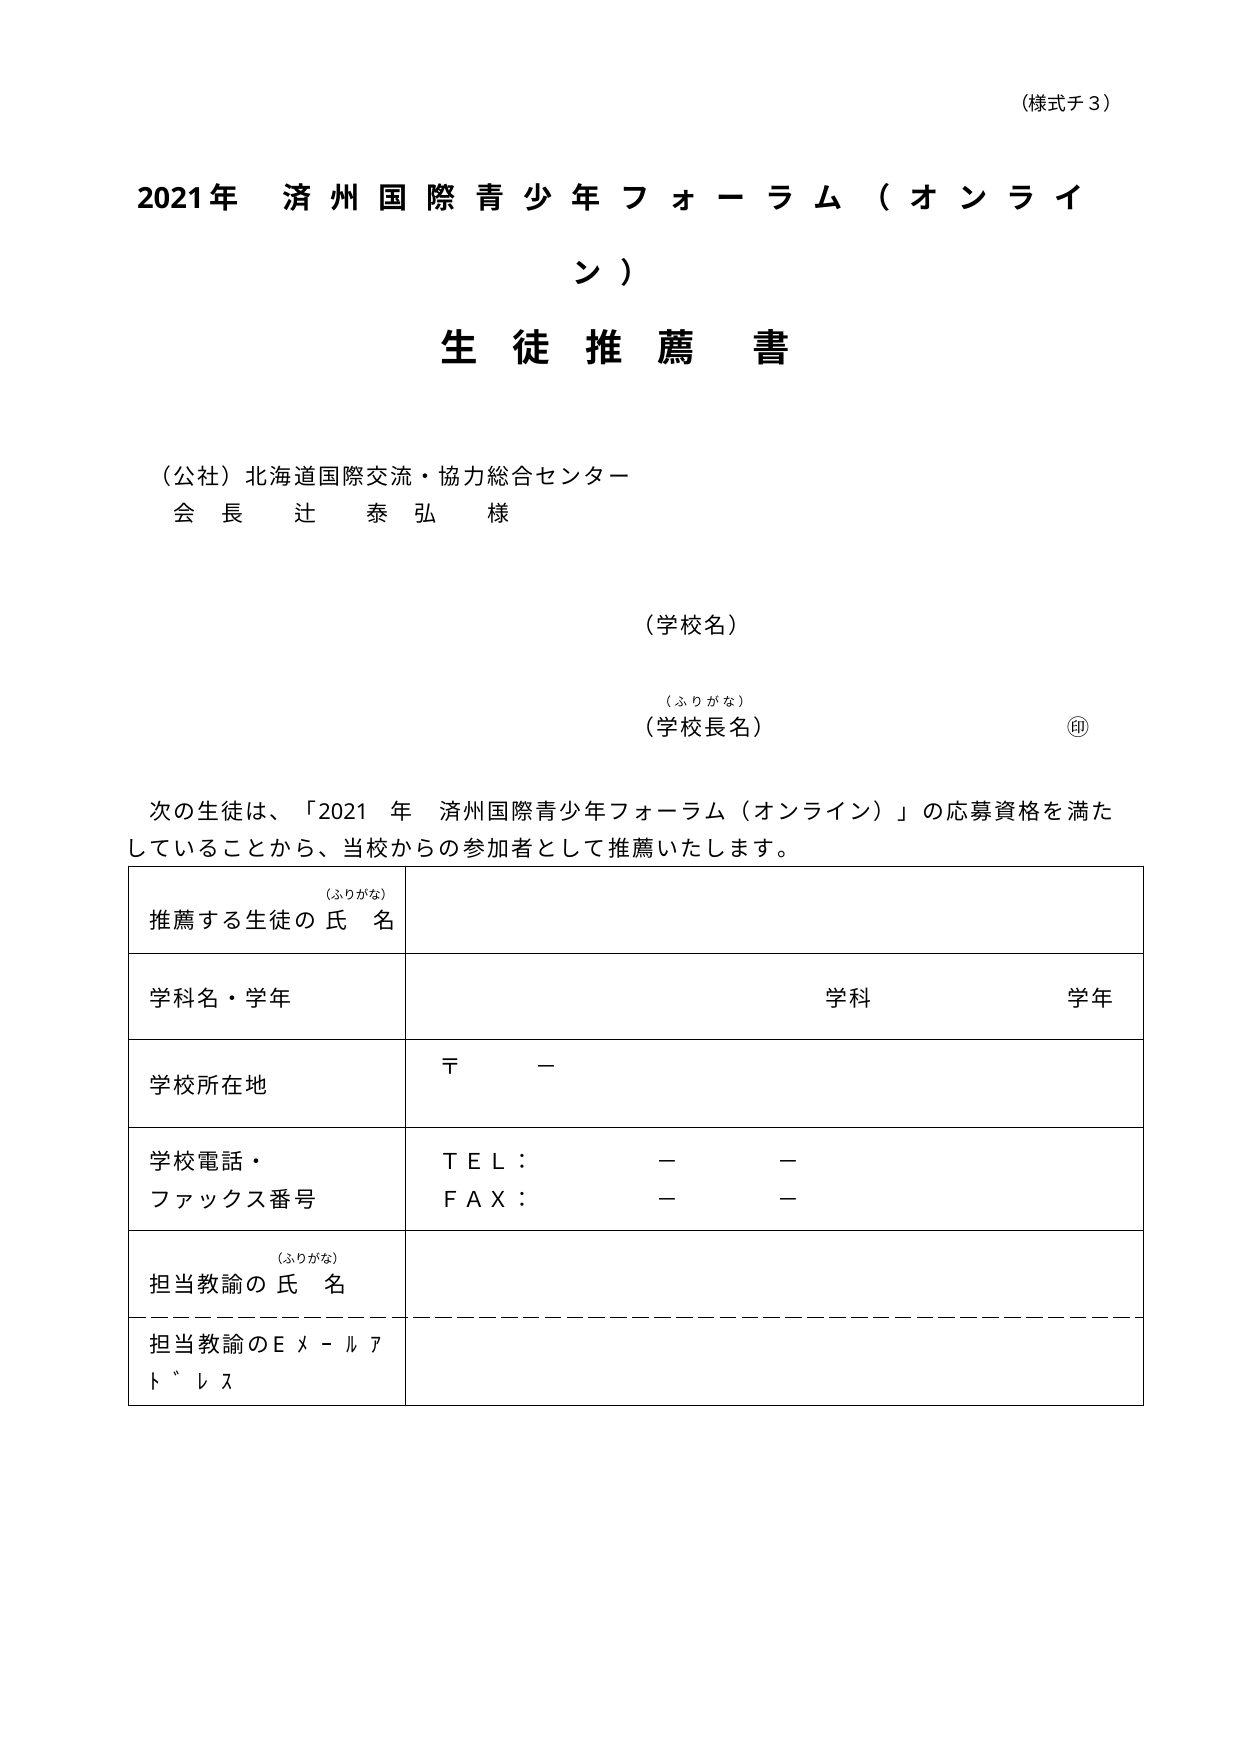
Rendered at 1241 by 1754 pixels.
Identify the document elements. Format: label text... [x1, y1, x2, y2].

text 会 長 辻 泰 弘 様 [125, 494, 1116, 531]
text （） ㊞ [125, 679, 1116, 754]
text 次の生徒は、「2021年 済州国際青少年フォーラム（オンライン）」の応募資格を満たしていることから、当校からの参加者として推薦いたします。 [125, 791, 1116, 866]
table_cell 学校所在地 [129, 1040, 405, 1127]
table_cell [406, 1317, 1143, 1404]
table_cell 〒 － [406, 1040, 1143, 1127]
table_cell 担当教諭の [129, 1231, 405, 1317]
text （学校名） [125, 605, 1116, 642]
table_cell 学科名・学年 [129, 954, 405, 1039]
table_header [406, 867, 1143, 953]
table_header 推薦する生徒の [129, 867, 405, 953]
table_cell 担当教諭のEﾒｰﾙｱﾄﾞﾚｽ [129, 1317, 405, 1404]
text （公社）北海道国際交流・協力総合センター [125, 456, 1116, 494]
table_cell 学科 学年 [406, 954, 1143, 1039]
text 2021年 済州国際青少年フォーラム（オンライン） [125, 159, 1116, 308]
table_cell ＴＥＬ： － － ＦＡＸ： － － [406, 1128, 1143, 1230]
table_cell [406, 1231, 1143, 1317]
text 生徒推薦書 [125, 308, 1116, 382]
table_cell 学校電話・ ファックス番号 [129, 1128, 405, 1230]
